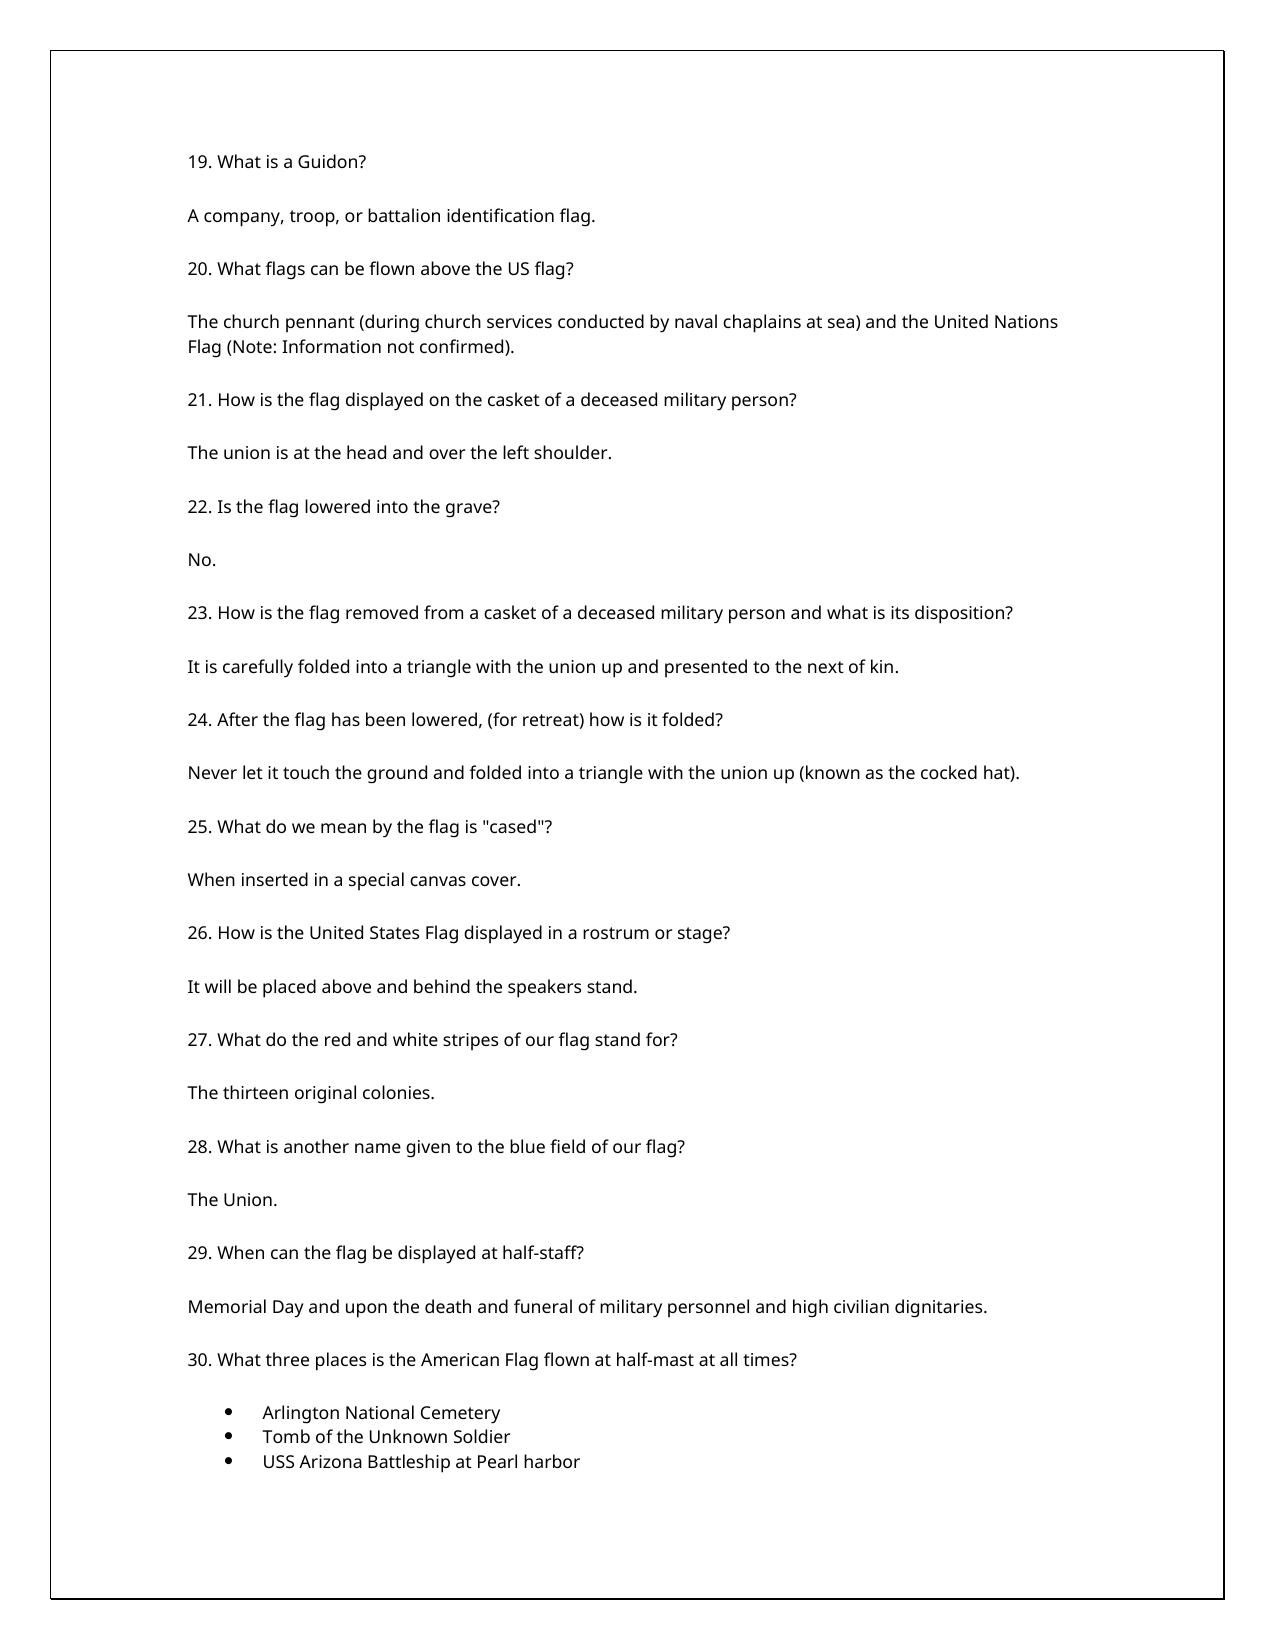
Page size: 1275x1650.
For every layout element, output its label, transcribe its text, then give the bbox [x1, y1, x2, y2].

text 23. How is the flag removed from a casket of a deceased military person and what is its disposition? [187, 601, 1086, 625]
text When inserted in a special canvas cover. [187, 867, 1086, 892]
text Never let it touch the ground and folded into a triangle with the union up (known as the cocked hat). [187, 761, 1086, 785]
text Memorial Day and upon the death and funeral of military personnel and high civilian dignitaries. [187, 1294, 1086, 1318]
text 30. What three places is the American Flag flown at half-mast at all times? [187, 1347, 1086, 1372]
text 24. After the flag has been lowered, (for retreat) how is it folded? [187, 707, 1086, 732]
text The union is at the head and over the left shoulder. [187, 441, 1086, 465]
text It is carefully folded into a triangle with the union up and presented to the next of kin. [187, 654, 1086, 678]
text 21. How is the flag displayed on the casket of a deceased military person? [187, 387, 1086, 412]
text 19. What is a Guidon? [187, 150, 1086, 174]
text 25. What do we mean by the flag is "cased"? [187, 814, 1086, 838]
text The thirteen original colonies. [187, 1081, 1086, 1105]
text 26. How is the United States Flag displayed in a rostrum or stage? [187, 921, 1086, 945]
text 29. When can the flag be displayed at half-staff? [187, 1241, 1086, 1265]
text 27. What do the red and white stripes of our flag stand for? [187, 1027, 1086, 1052]
list USS Arizona Battleship at [225, 1449, 1086, 1473]
text The church pennant (during church services conducted by naval chaplains at sea) and the United Nations Flag (Note: Information not confirmed). [187, 310, 1086, 358]
text 20. What flags can be flown above the flag? [187, 257, 1086, 281]
text 22. Is the flag lowered into the grave? [187, 494, 1086, 518]
text 28. What is another name given to the blue field of our flag? [187, 1134, 1086, 1158]
text No. [187, 547, 1086, 572]
text A company, troop, or battalion identification flag. [187, 203, 1086, 227]
text The Union. [187, 1187, 1086, 1212]
list Tomb of the Unknown Soldier [225, 1425, 1086, 1449]
text It will be placed above and behind the speakers stand. [187, 974, 1086, 998]
